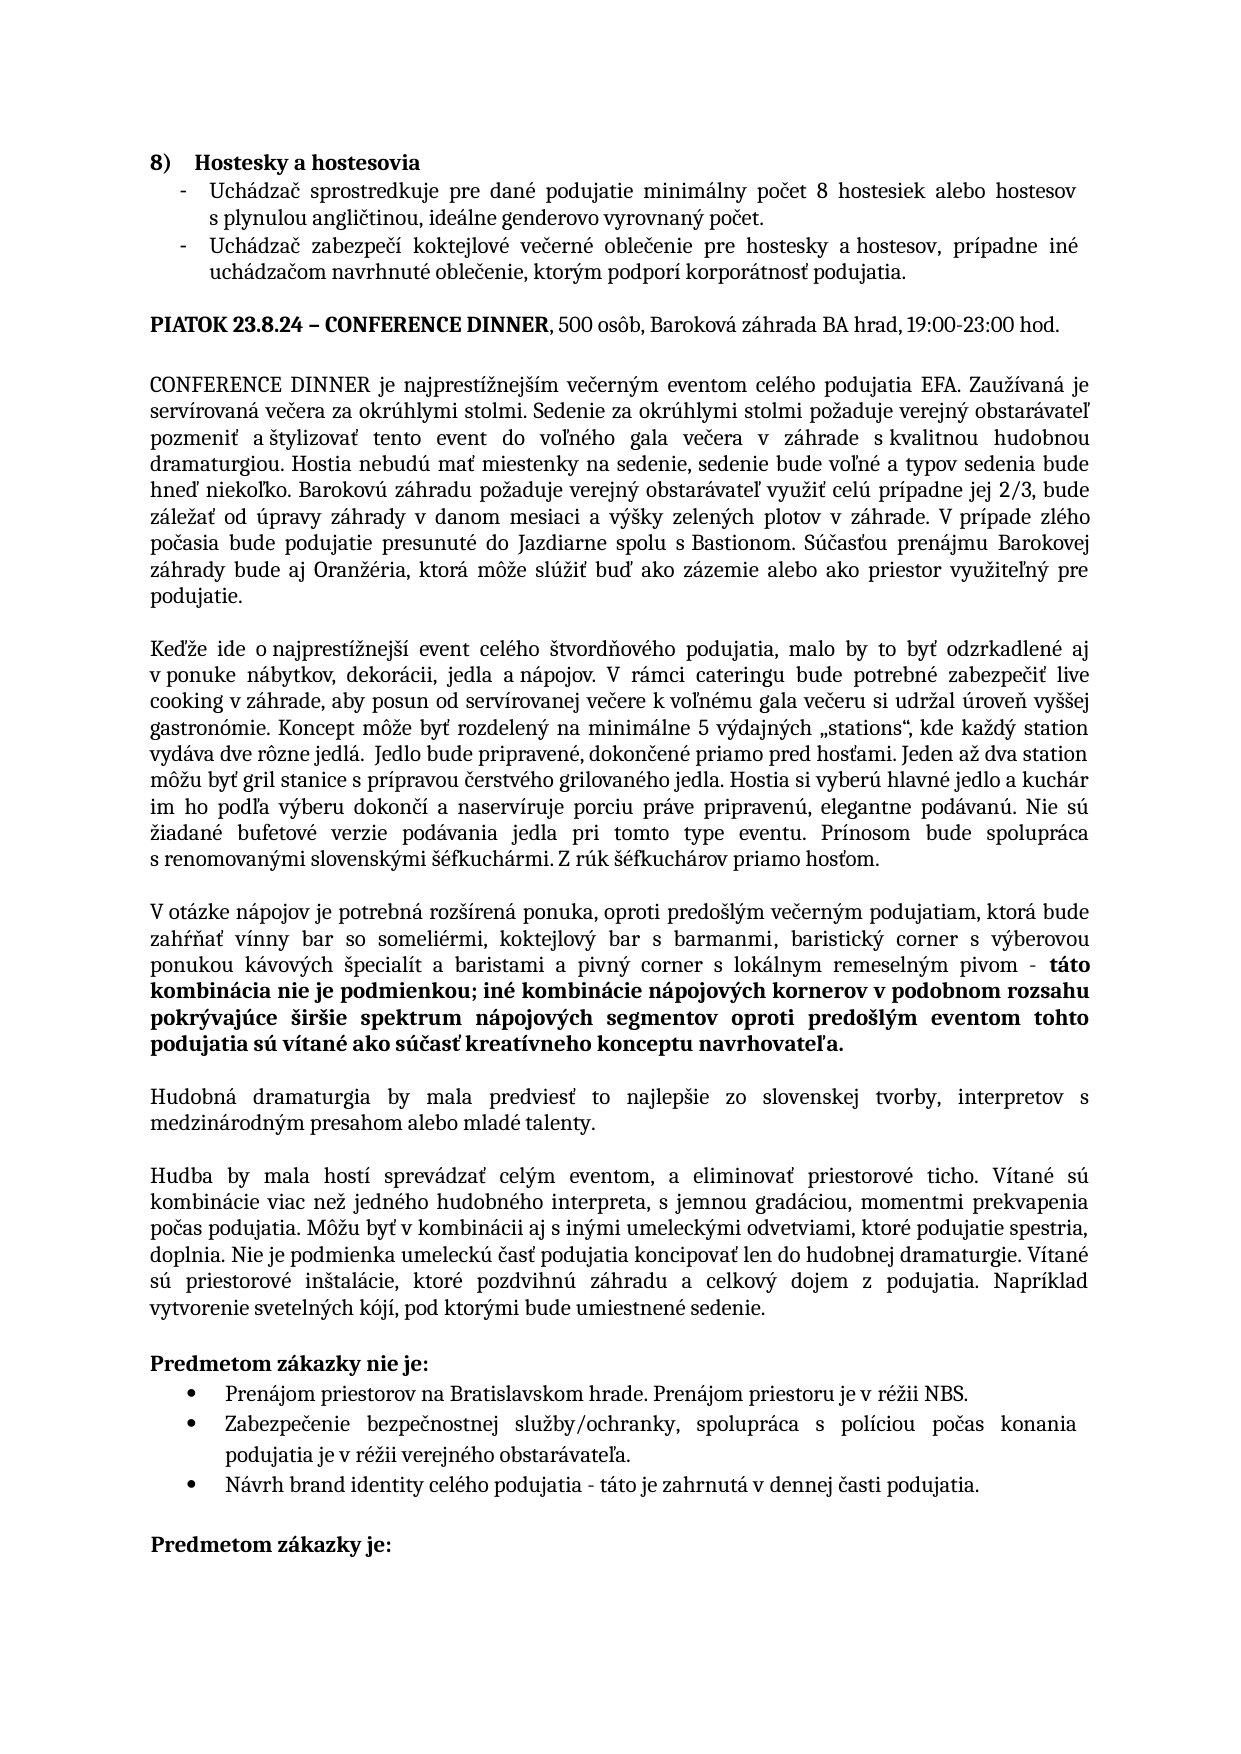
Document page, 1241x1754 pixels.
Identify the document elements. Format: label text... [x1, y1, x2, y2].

text Predmetom zákazky nie je: [150, 1351, 1090, 1377]
list Zabezpečenie bezpečnostnej služby/ochranky, spolupráca s políciou počas konania podujatia je v réžii verejného obstarávateľa. [187, 1411, 1078, 1468]
list Prenájom priestorov na Bratislavskom hrade. Prenájom priestoru je v réžii NBS. [187, 1381, 1078, 1407]
text CONFERENCE DINNER je najprestížnejším večerným eventom celého podujatia EFA. Zaužívaná je servírovaná večera za okrúhlymi stolmi. Sedenie za okrúhlymi stolmi požaduje verejný obstarávateľ pozmeniť a štylizovať tento event do voľného gala večera v záhrade s kvalitnou hudobnou dramaturgiou. Hostia nebudú mať miestenky na sedenie, sedenie bude voľné a typov sedenia bude hneď niekoľko. Barokovú záhradu požaduje verejný obstarávateľ využiť celú prípadne jej 2/3, bude záležať od úpravy záhrady v danom mesiaci a výšky zelených plotov v záhrade. V prípade zlého počasia bude podujatie presunuté do Jazdiarne spolu s Bastionom. Súčasťou prenájmu Barokovej záhrady bude aj Oranžéria, ktorá môže slúžiť buď ako zázemie alebo ako priestor využiteľný pre podujatie. [150, 372, 1090, 609]
text PIATOK 23.8.24 – CONFERENCE DINNER, 500 osôb, Baroková záhrada BA hrad, 19:00-23:00 hod. [150, 311, 1090, 338]
text Predmetom zákazky je: [150, 1532, 1090, 1558]
list Hostesky a hostesovia [150, 150, 1078, 176]
list Uchádzač sprostredkuje pre dané podujatie minimálny počet 8 hostesiek alebo hostesov s plynulou angličtinou, ideálne genderovo vyrovnaný počet. [179, 176, 1078, 231]
text Hudobná dramaturgia by mala predviesť to najlepšie zo slovenskej tvorby, interpretov s medzinárodným presahom alebo mladé talenty. [150, 1083, 1090, 1136]
text Keďže ide o najprestížnejší event celého štvordňového podujatia, malo by to byť odzrkadlené aj v ponuke nábytkov, dekorácii, jedla a nápojov. V rámci cateringu bude potrebné zabezpečiť live cooking v záhrade, aby posun od servírovanej večere k voľnému gala večeru si udržal úroveň vyššej gastronómie. Koncept môže byť rozdelený na minimálne 5 výdajných „stations“, kde každý station vydáva dve rôzne jedlá. Jedlo bude pripravené, dokončené priamo pred hosťami. Jeden až dva station môžu byť gril stanice s prípravou čerstvého grilovaného jedla. Hostia si vyberú hlavné jedlo a kuchár im ho podľa výberu dokončí a naservíruje porciu práve pripravenú, elegantne podávanú. Nie sú žiadané bufetové verzie podávania jedla pri tomto type eventu. Prínosom bude spolupráca s renomovanými slovenskými šéfkuchármi. Z rúk šéfkuchárov priamo hosťom. [150, 635, 1090, 873]
list Uchádzač zabezpečí koktejlové večerné oblečenie pre hostesky a hostesov, prípadne iné uchádzačom navrhnuté oblečenie, ktorým podporí korporátnosť podujatia. [179, 231, 1078, 285]
text Hudba by mala hostí sprevádzať celým eventom, a eliminovať priestorové ticho. Vítané sú kombinácie viac než jedného hudobného interpreta, s jemnou gradáciou, momentmi prekvapenia počas podujatia. Môžu byť v kombinácii aj s inými umeleckými odvetviami, ktoré podujatie spestria, doplnia. Nie je podmienka umeleckú časť podujatia koncipovať len do hudobnej dramaturgie. Vítané sú priestorové inštalácie, ktoré pozdvihnú záhradu a celkový dojem z podujatia. Napríklad vytvorenie svetelných kójí, pod ktorými bude umiestnené sedenie. [150, 1162, 1090, 1321]
text V otázke nápojov je potrebná rozšírená ponuka, oproti predošlým večerným podujatiam, ktorá bude zahŕňať vínny bar so someliérmi, koktejlový bar s barmanmi, baristický corner s výberovou ponukou kávových špecialít a baristami a pivný corner s lokálnym remeselným pivom - táto kombinácia nie je podmienkou; iné kombinácie nápojových kornerov v podobnom rozsahu pokrývajúce širšie spektrum nápojových segmentov oproti predošlým eventom tohto podujatia sú vítané ako súčasť kreatívneho konceptu navrhovateľa. [150, 899, 1090, 1057]
list Návrh brand identity celého podujatia - táto je zahrnutá v dennej časti podujatia. [187, 1472, 1078, 1498]
